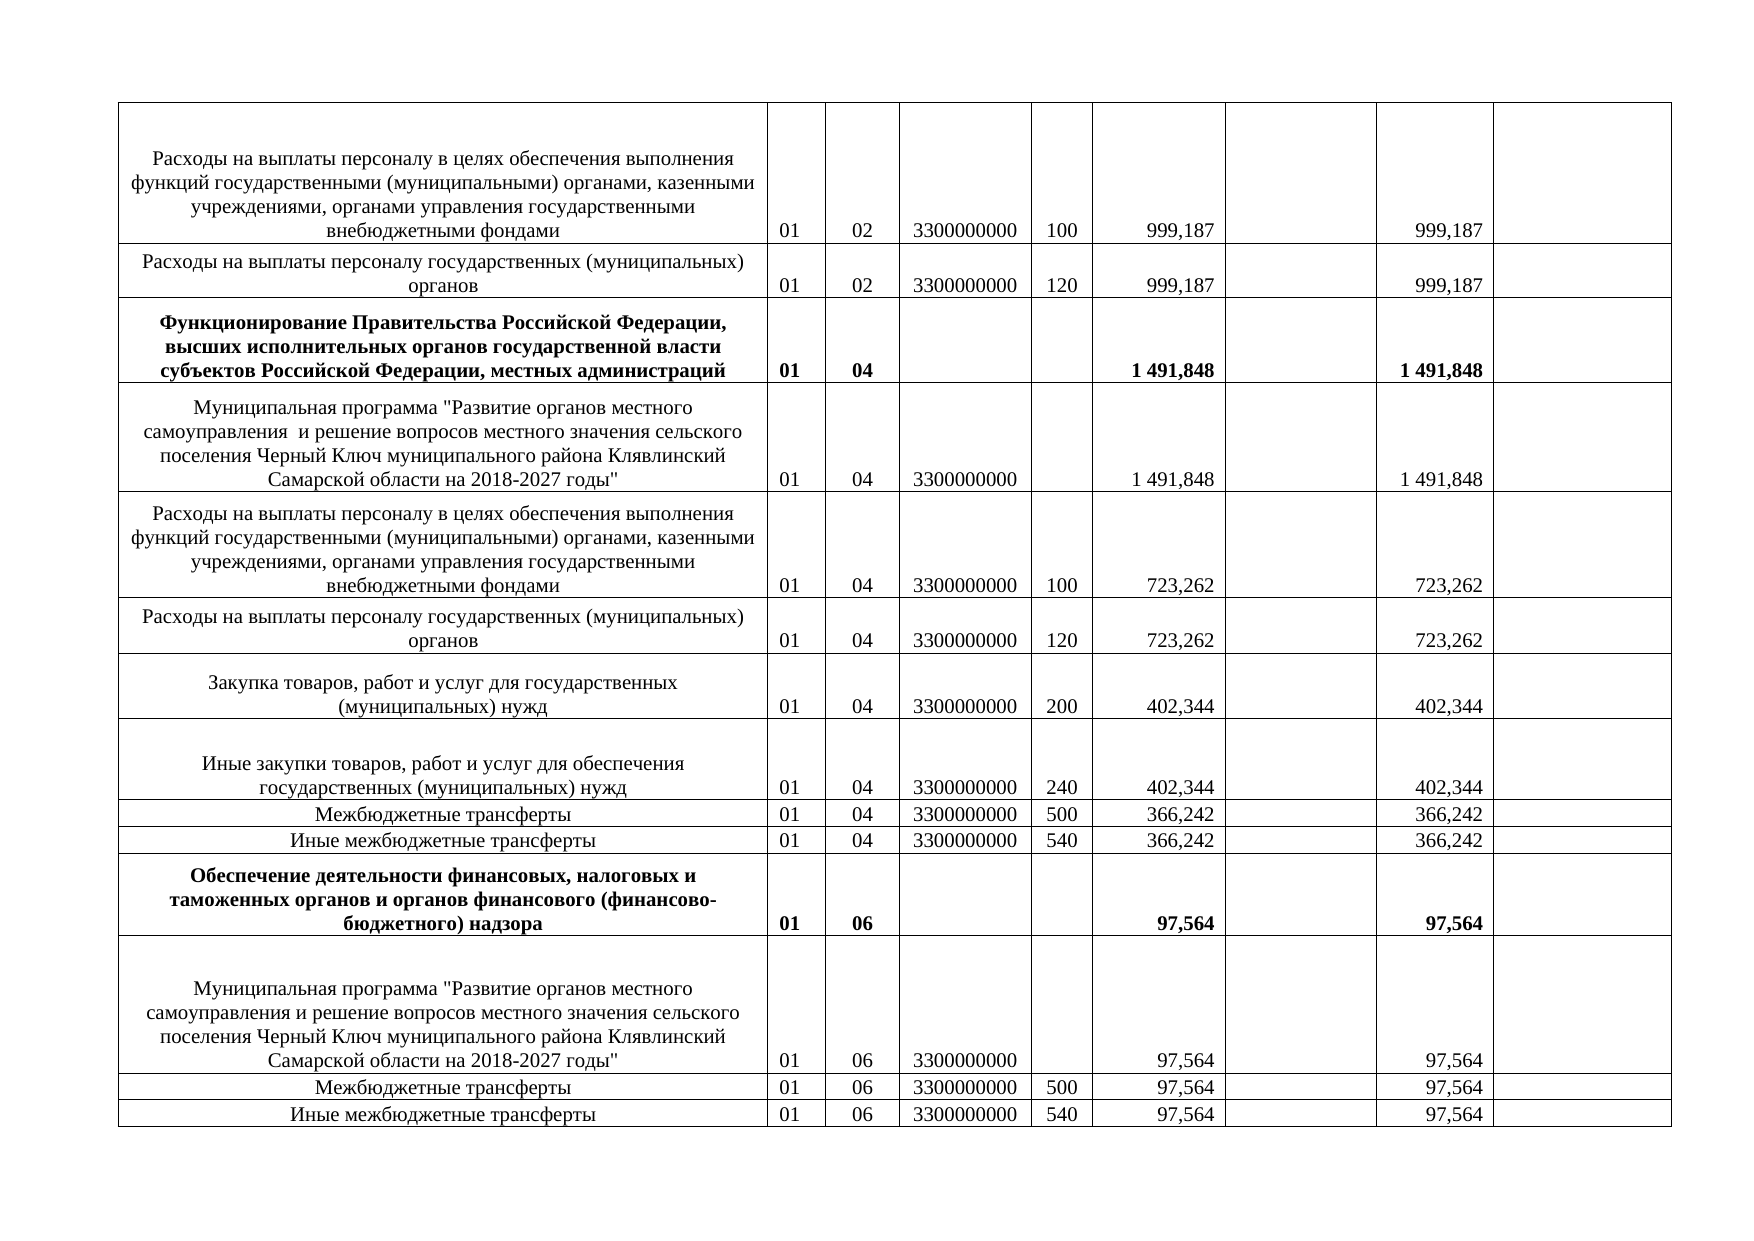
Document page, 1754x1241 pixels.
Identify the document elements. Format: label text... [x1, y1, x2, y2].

table_cell [1032, 298, 1092, 382]
table_cell 402,344 [1093, 654, 1225, 718]
table_cell [1494, 719, 1671, 799]
table_cell 540 [1032, 1100, 1092, 1126]
table_cell 04 [826, 298, 899, 382]
table_cell 1 491,848 [1377, 298, 1493, 382]
table_cell 97,564 [1093, 1100, 1225, 1126]
table_cell [1032, 383, 1092, 491]
table_cell 04 [826, 827, 899, 852]
table_cell 02 [826, 244, 899, 297]
table_cell 723,262 [1093, 598, 1225, 652]
table_cell Иные межбюджетные трансферты [119, 827, 767, 852]
table_cell 3300000000 [900, 800, 1031, 826]
table_cell [1494, 1074, 1671, 1099]
table_cell 3300000000 [900, 936, 1031, 1072]
table_cell 01 [768, 936, 825, 1072]
table_cell [1226, 598, 1376, 652]
table_cell [1226, 492, 1376, 597]
table_cell [900, 854, 1031, 935]
table_cell [1226, 936, 1376, 1072]
table_cell 3300000000 [900, 598, 1031, 652]
table_cell 97,564 [1093, 936, 1225, 1072]
table_cell 02 [826, 103, 899, 242]
table_cell [1494, 598, 1671, 652]
table_cell [1494, 827, 1671, 852]
table_cell 723,262 [1377, 492, 1493, 597]
table_cell 97,564 [1093, 854, 1225, 935]
table_cell 06 [826, 854, 899, 935]
table_cell [1494, 800, 1671, 826]
table_cell 01 [768, 244, 825, 297]
table_cell 04 [826, 492, 899, 597]
table_cell [1226, 244, 1376, 297]
table_cell 200 [1032, 654, 1092, 718]
table_cell 3300000000 [900, 492, 1031, 597]
table_cell 100 [1032, 103, 1092, 242]
table_cell [1226, 800, 1376, 826]
table_cell 100 [1032, 492, 1092, 597]
table_cell 3300000000 [900, 719, 1031, 799]
table_cell 999,187 [1377, 244, 1493, 297]
table_cell [1226, 1074, 1376, 1099]
table_cell 04 [826, 800, 899, 826]
table_cell 366,242 [1377, 827, 1493, 852]
table_cell 3300000000 [900, 244, 1031, 297]
table_cell [1032, 854, 1092, 935]
table_cell [1494, 1100, 1671, 1126]
table_cell 366,242 [1093, 827, 1225, 852]
table_cell 120 [1032, 598, 1092, 652]
table_cell 3300000000 [900, 383, 1031, 491]
table_cell 01 [768, 800, 825, 826]
table_cell 366,242 [1377, 800, 1493, 826]
table_cell Функционирование Правительства Российской Федерации, высших исполнительных органов государственной власти субъектов Российской Федерации, местных администраций [119, 298, 767, 382]
table_cell 97,564 [1377, 854, 1493, 935]
table_cell 999,187 [1093, 244, 1225, 297]
table_cell 01 [768, 719, 825, 799]
table_cell [1226, 654, 1376, 718]
table_cell [1226, 719, 1376, 799]
table_cell 01 [768, 492, 825, 597]
table_cell 402,344 [1377, 719, 1493, 799]
table_cell 06 [826, 1100, 899, 1126]
table_cell [1226, 383, 1376, 491]
table_cell [1494, 492, 1671, 597]
table_cell 01 [768, 1100, 825, 1126]
table_cell [1226, 827, 1376, 852]
table_cell [1226, 1100, 1376, 1126]
table_cell 97,564 [1377, 936, 1493, 1072]
table_cell 3300000000 [900, 827, 1031, 852]
table_cell 01 [768, 1074, 825, 1099]
table_cell 04 [826, 383, 899, 491]
table_cell 01 [768, 383, 825, 491]
table_cell 999,187 [1093, 103, 1225, 242]
table_cell 04 [826, 654, 899, 718]
table_cell Расходы на выплаты персоналу государственных (муниципальных) органов [119, 598, 767, 652]
table_cell Закупка товаров, работ и услуг для государственных (муниципальных) нужд [119, 654, 767, 718]
table_cell [1226, 103, 1376, 242]
table_cell Иные межбюджетные трансферты [119, 1100, 767, 1126]
table_cell 723,262 [1093, 492, 1225, 597]
table_cell 97,564 [1377, 1100, 1493, 1126]
table_cell 06 [826, 1074, 899, 1099]
table_cell [1226, 854, 1376, 935]
table_cell [1032, 936, 1092, 1072]
table_cell Обеспечение деятельности финансовых, налоговых и таможенных органов и органов финансового (финансово-бюджетного) надзора [119, 854, 767, 935]
table_cell 01 [768, 827, 825, 852]
table_cell 402,344 [1377, 654, 1493, 718]
table_cell 500 [1032, 800, 1092, 826]
table_cell 366,242 [1093, 800, 1225, 826]
table_cell 3300000000 [900, 1100, 1031, 1126]
table_cell Расходы на выплаты персоналу государственных (муниципальных) органов [119, 244, 767, 297]
table_cell 97,564 [1093, 1074, 1225, 1099]
table_cell 06 [826, 936, 899, 1072]
table_cell 01 [768, 654, 825, 718]
table_cell 723,262 [1377, 598, 1493, 652]
table_cell 1 491,848 [1377, 383, 1493, 491]
table_cell 3300000000 [900, 654, 1031, 718]
table_cell 01 [768, 298, 825, 382]
table_cell [900, 298, 1031, 382]
table_cell 500 [1032, 1074, 1092, 1099]
table_cell [1494, 103, 1671, 242]
table_cell 540 [1032, 827, 1092, 852]
table_cell 04 [826, 598, 899, 652]
table_cell [1226, 298, 1376, 382]
table_cell 01 [768, 103, 825, 242]
table_cell 402,344 [1093, 719, 1225, 799]
table_cell [1494, 383, 1671, 491]
table_cell 1 491,848 [1093, 383, 1225, 491]
table_cell 999,187 [1377, 103, 1493, 242]
table_cell 01 [768, 854, 825, 935]
table_cell [1494, 654, 1671, 718]
table_cell 120 [1032, 244, 1092, 297]
table_cell 240 [1032, 719, 1092, 799]
table_cell 01 [768, 598, 825, 652]
table_cell Расходы на выплаты персоналу в целях обеспечения выполнения функций государственными (муниципальными) органами, казенными учреждениями, органами управления государственными внебюджетными фондами [119, 492, 767, 597]
table_cell [1494, 244, 1671, 297]
table_cell [1494, 936, 1671, 1072]
table_cell 04 [826, 719, 899, 799]
table_cell 97,564 [1377, 1074, 1493, 1099]
table_cell [1494, 298, 1671, 382]
table_cell Расходы на выплаты персоналу в целях обеспечения выполнения функций государственными (муниципальными) органами, казенными учреждениями, органами управления государственными внебюджетными фондами [119, 103, 767, 242]
table_cell Межбюджетные трансферты [119, 1074, 767, 1099]
table_cell [1494, 854, 1671, 935]
table_cell 1 491,848 [1093, 298, 1225, 382]
table_cell 3300000000 [900, 1074, 1031, 1099]
table_cell Межбюджетные трансферты [119, 800, 767, 826]
table_cell 3300000000 [900, 103, 1031, 242]
table_cell Иные закупки товаров, работ и услуг для обеспечения государственных (муниципальных) нужд [119, 719, 767, 799]
